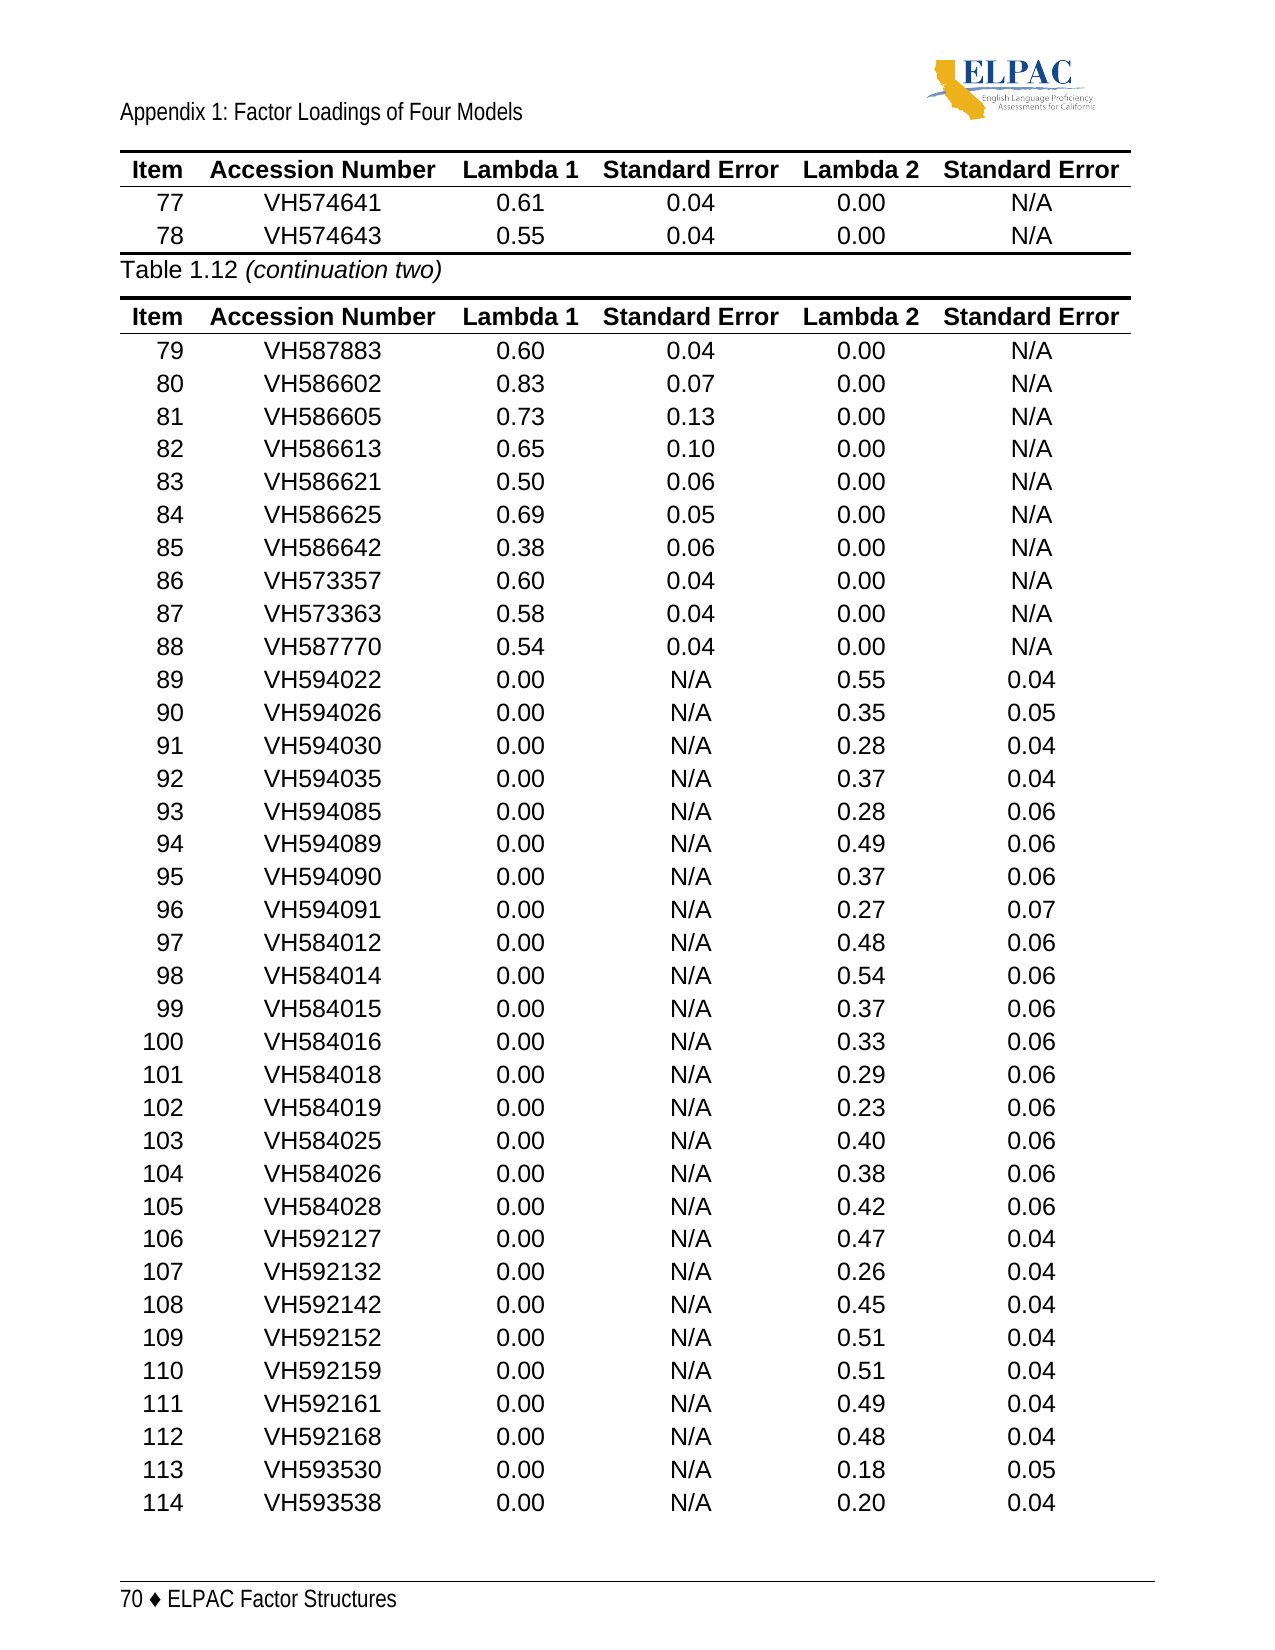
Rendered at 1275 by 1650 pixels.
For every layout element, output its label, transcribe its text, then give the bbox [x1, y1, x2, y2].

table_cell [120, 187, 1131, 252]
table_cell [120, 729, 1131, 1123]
text Table 1.12 (continuation two) [120, 255, 1155, 284]
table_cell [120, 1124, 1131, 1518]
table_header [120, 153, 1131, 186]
picture [927, 60, 1096, 120]
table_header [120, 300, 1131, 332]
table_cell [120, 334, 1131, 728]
